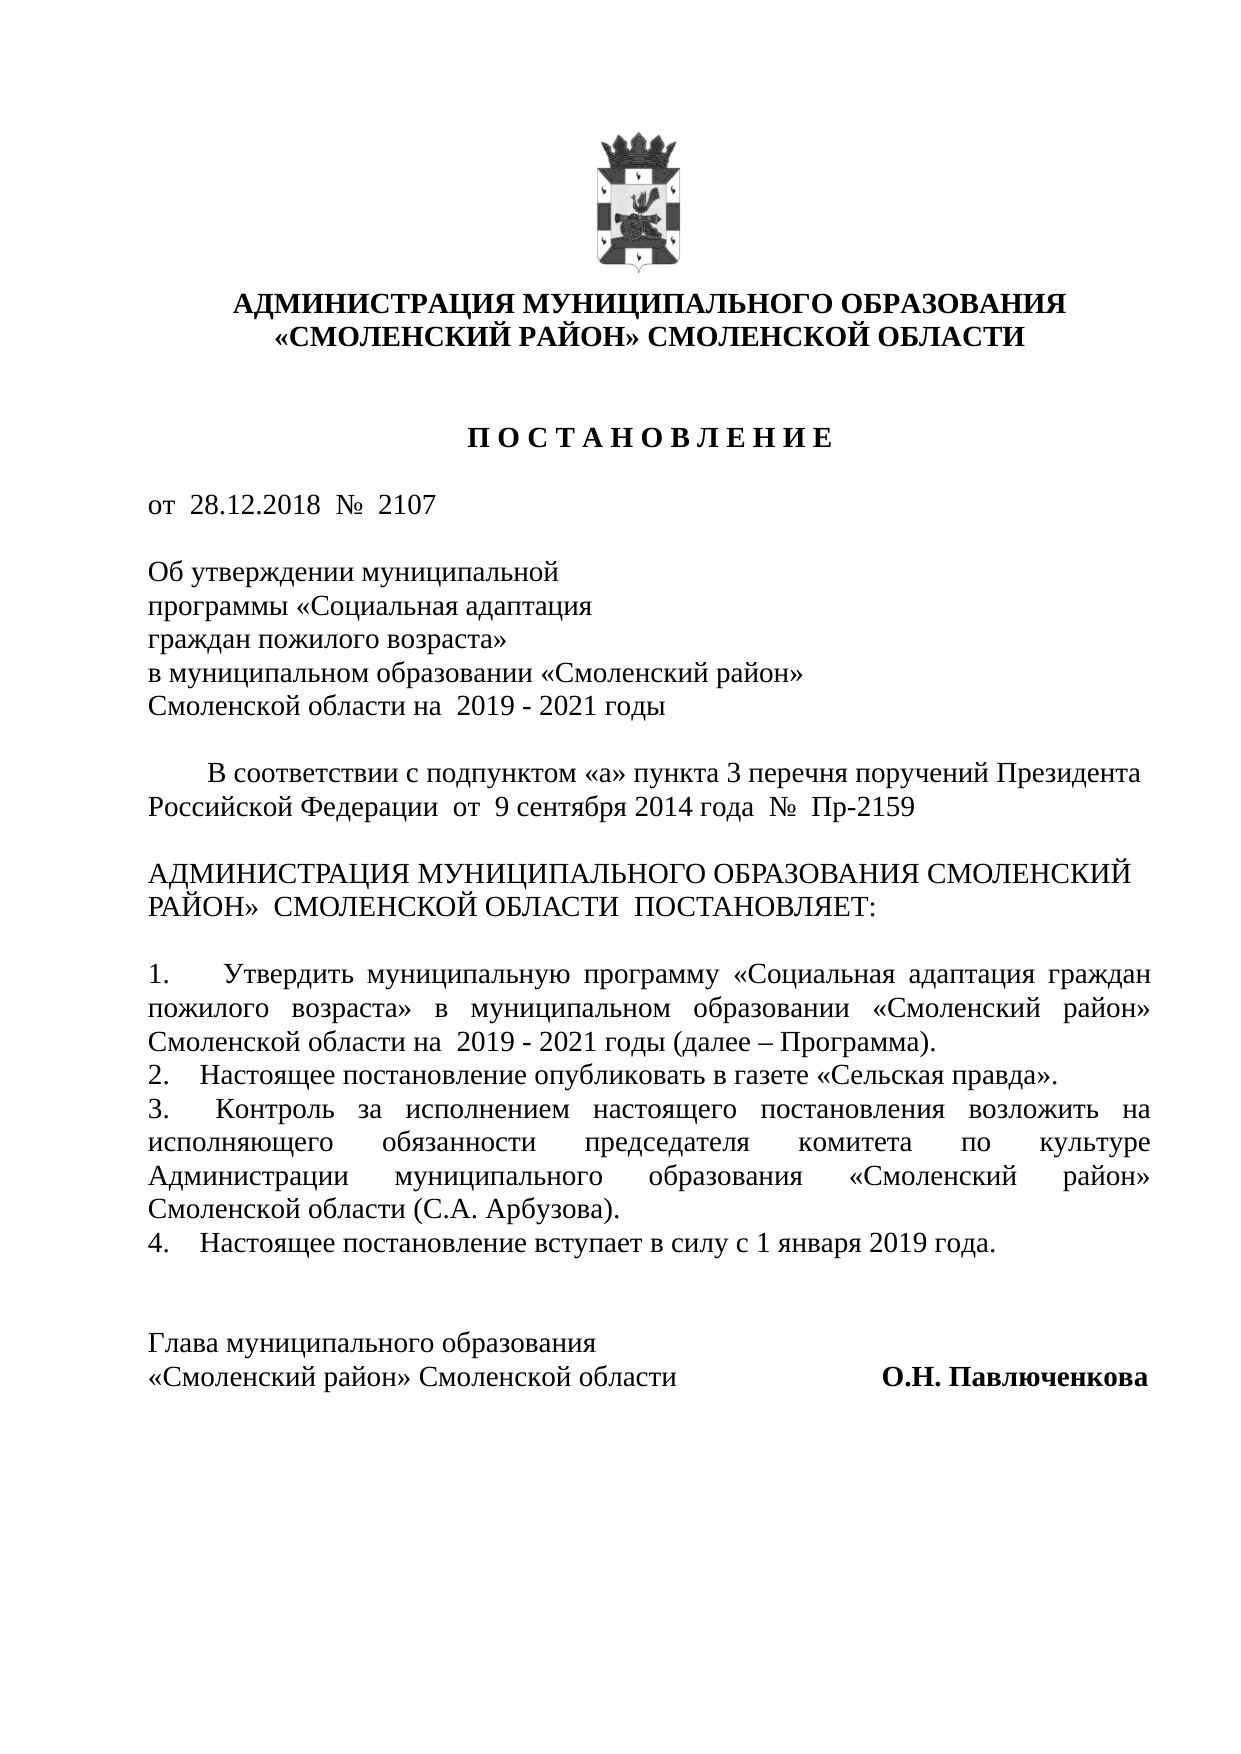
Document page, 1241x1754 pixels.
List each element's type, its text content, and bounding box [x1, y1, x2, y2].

text Глава муниципального образования [148, 1326, 1152, 1359]
text В соответствии с подпунктом «а» пункта 3 перечня поручений Президента Российской Федерации от 9 сентября 2014 года № Пр-2159 [148, 755, 1152, 822]
text АДМИНИСТРАЦИЯ МУНИЦИПАЛЬНОГО ОБРАЗОВАНИЯ [148, 286, 1152, 319]
text «СМОЛЕНСКИЙ РАЙОН» СМОЛЕНСКОЙ ОБЛАСТИ [148, 319, 1152, 353]
picture [595, 131, 682, 274]
text от 28.12.2018 № 2107 [148, 487, 1152, 521]
text П О С Т А Н О В Л Е Н И Е [148, 420, 1152, 453]
list Настоящее постановление опубликовать в газете «Сельская правда». [148, 1057, 1152, 1091]
text в муниципальном образовании «Смоленский район» [148, 655, 1152, 688]
text Об утверждении муниципальной [148, 554, 1152, 588]
text «Смоленский район» Смоленской области О.Н. Павлюченкова [148, 1359, 1152, 1393]
text граждан пожилого возраста» [148, 621, 1152, 655]
list Контроль за исполнением настоящего постановления возложить на исполняющего обязанности председателя комитета по культуре Администрации муниципального образования «Смоленский район» Смоленской области (С.А. Арбузова). [148, 1091, 1152, 1225]
text программы «Социальная адаптация [148, 588, 1152, 621]
list Настоящее постановление вступает в силу с 1 января 2019 года. [148, 1225, 1152, 1258]
list Утвердить муниципальную программу «Социальная адаптация граждан пожилого возраста» в муниципальном образовании «Смоленский район» Смоленской области на 2019 - 2021 годы (далее – Программа). [148, 957, 1152, 1057]
text АДМИНИСТРАЦИЯ МУНИЦИПАЛЬНОГО ОБРАЗОВАНИЯ СМОЛЕНСКИЙ РАЙОН» СМОЛЕНСКОЙ ОБЛАСТИ ПОСТАНОВЛЯЕТ: [148, 856, 1152, 923]
text Смоленской области на 2019 - 2021 годы [148, 688, 1152, 722]
